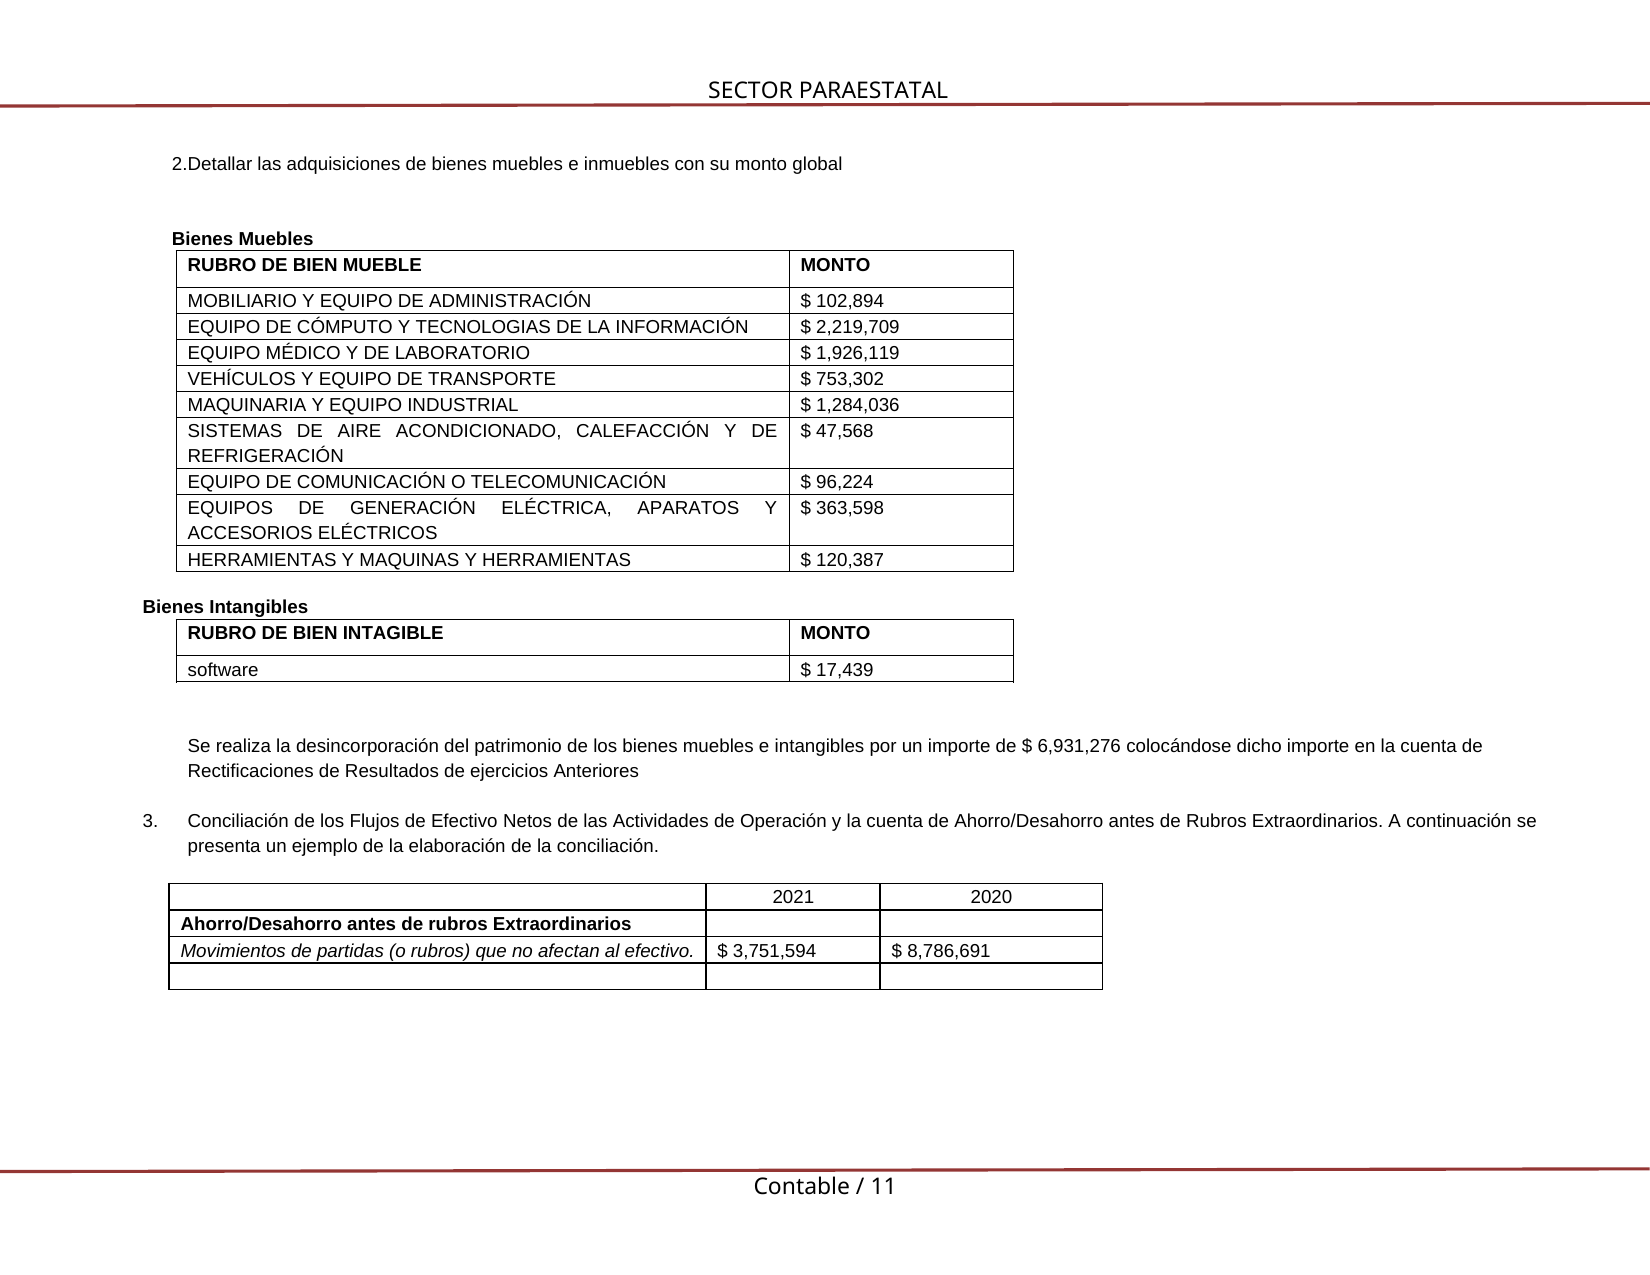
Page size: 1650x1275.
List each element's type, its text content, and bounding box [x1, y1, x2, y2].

table_cell [170, 964, 705, 989]
table_cell [881, 911, 1102, 936]
table_cell $ 1,284,036 [790, 392, 1013, 417]
table_cell $ 17,439 [790, 656, 1013, 681]
table_cell $ 47,568 [790, 418, 1013, 468]
table_cell EQUIPO MÉDICO Y DE LABORATORIO [177, 340, 789, 365]
table_cell EQUIPOS DE GENERACIÓN ELÉCTRICA, APARATOS Y ACCESORIOS ELÉCTRICOS [177, 495, 789, 545]
table_cell $ 96,224 [790, 469, 1013, 494]
table_header MONTO [790, 620, 1013, 655]
table_cell $ 3,751,594 [707, 937, 879, 962]
table_cell $ 753,302 [790, 366, 1013, 391]
table_header 2021 [707, 884, 879, 909]
table_header RUBRO DE BIEN INTAGIBLE [177, 620, 789, 655]
table_cell Ahorro/Desahorro antes de rubros Extraordinarios [170, 911, 705, 936]
table_cell MAQUINARIA Y EQUIPO INDUSTRIAL [177, 392, 789, 417]
table_cell $ 102,894 [790, 288, 1013, 313]
table_cell $ 2,219,709 [790, 314, 1013, 339]
table_header 2020 [881, 884, 1102, 909]
list Detallar las adquisiciones de bienes muebles e inmuebles con su monto global [172, 150, 1537, 175]
table_cell software [177, 656, 789, 681]
table_cell EQUIPO DE CÓMPUTO Y TECNOLOGIAS DE LA INFORMACIÓN [177, 314, 789, 339]
table_cell [707, 964, 879, 989]
table_cell SISTEMAS DE AIRE ACONDICIONADO, CALEFACCIÓN Y DE REFRIGERACIÓN [177, 418, 789, 468]
text 3. Conciliación de los Flujos de Efectivo Netos de las Actividades de Operación y la cuenta de Ahorro/Desahorro antes de Rubros Extraordinarios. A continuación se presenta un ejemplo de la elaboración de la conciliación. [142, 807, 1537, 857]
text Bienes Muebles [172, 225, 1537, 250]
table_header [170, 884, 705, 909]
table_cell [881, 964, 1102, 989]
text Bienes Intangibles [142, 594, 1537, 619]
table_cell EQUIPO DE COMUNICACIÓN O TELECOMUNICACIÓN [177, 469, 789, 494]
table_cell $ 8,786,691 [881, 937, 1102, 962]
table_cell VEHÍCULOS Y EQUIPO DE TRANSPORTE [177, 366, 789, 391]
table_cell $ 120,387 [790, 546, 1013, 571]
table_cell $ 1,926,119 [790, 340, 1013, 365]
text Se realiza la desincorporación del patrimonio de los bienes muebles e intangibles por un importe de $ 6,931,276 colocándose dicho importe en la cuenta de Rectificaciones de Resultados de ejercicios Anteriores [142, 732, 1537, 782]
table_cell Movimientos de partidas (o rubros) que no afectan al efectivo. [170, 937, 705, 962]
table_cell HERRAMIENTAS Y MAQUINAS Y HERRAMIENTAS [177, 546, 789, 571]
table_header MONTO [790, 251, 1013, 287]
table_cell MOBILIARIO Y EQUIPO DE ADMINISTRACIÓN [177, 288, 789, 313]
table_cell [707, 911, 879, 936]
table_cell $ 363,598 [790, 495, 1013, 545]
table_header RUBRO DE BIEN MUEBLE [177, 251, 789, 287]
